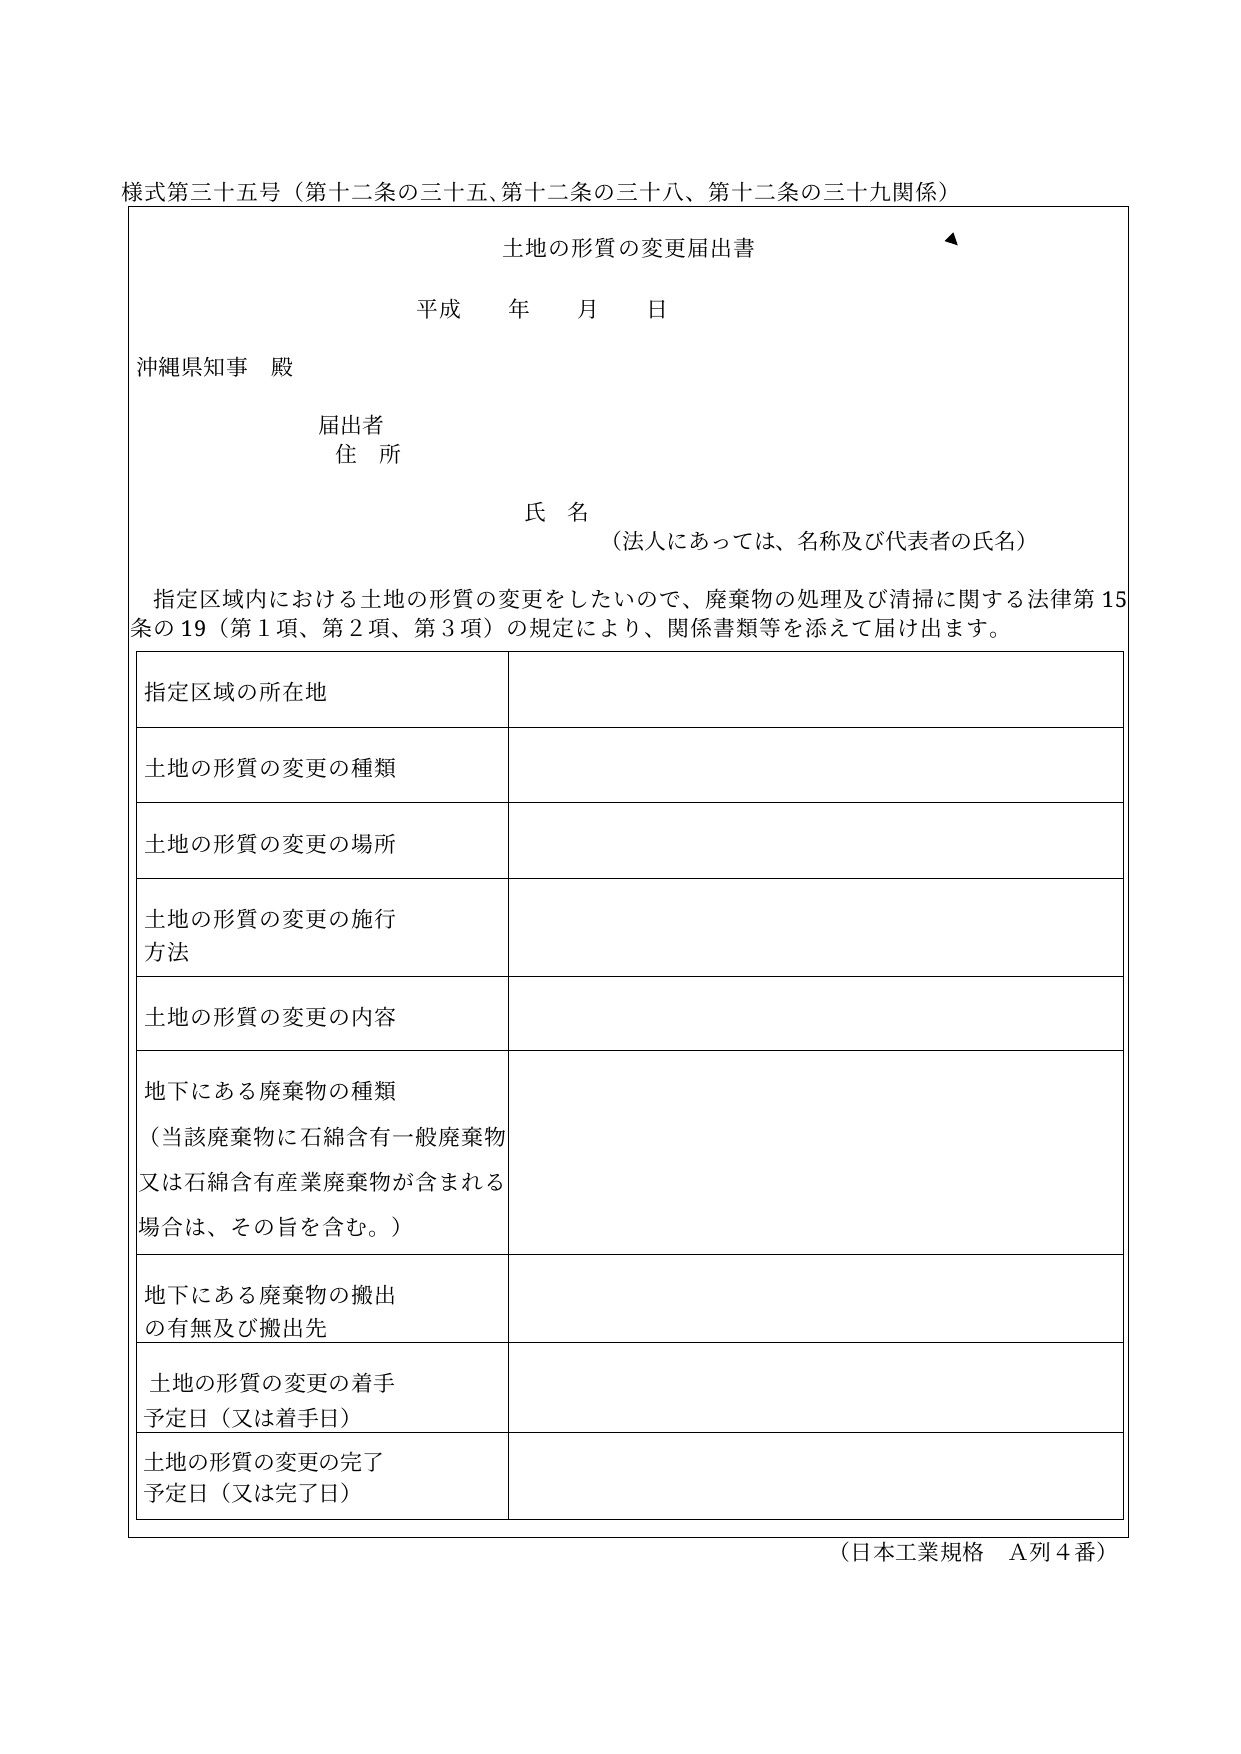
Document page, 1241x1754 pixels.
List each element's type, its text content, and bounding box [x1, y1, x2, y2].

table_cell [129, 651, 136, 1432]
table_cell [129, 1519, 1128, 1537]
table_cell 土地の形質の変更の着手 予定日（又は着手日） [137, 1343, 508, 1432]
table_cell 土地の形質の変更の種類 [137, 728, 508, 802]
table_cell [509, 879, 1123, 976]
table_cell [509, 728, 1123, 802]
table_header 土地の形質の変更届出書 平成 年 月 日 沖縄県知事 殿 届出者 住 所 氏 名 （法人にあっては、名称及び代表者の氏名） 指定区域内における土地の形質の変更をしたいので、廃棄物の処理及び清掃に関する法律第15条の19（第１項、第２項、第３項）の規定により、関係書類等を添えて届け出ます。 [129, 207, 1128, 651]
table_cell [1124, 651, 1128, 1432]
table_cell [509, 652, 1123, 727]
table_cell [1124, 1432, 1128, 1519]
table_cell 地下にある廃棄物の種類 （当該廃棄物に石綿含有一般廃棄物又は石綿含有産業廃棄物が含まれる場合は、その旨を含む。） [137, 1051, 508, 1254]
text 様式第三十五号（第十二条の三十五､第十二条の三十八、第十二条の三十九関係） [122, 177, 1118, 206]
table_cell [129, 1432, 136, 1519]
table_cell 土地の形質の変更の内容 [137, 977, 508, 1050]
table_cell [509, 1051, 1123, 1254]
table_cell [509, 1433, 1123, 1519]
table_cell [509, 977, 1123, 1050]
table_cell [509, 1255, 1123, 1342]
table_cell [509, 1343, 1123, 1432]
table_cell [509, 803, 1123, 878]
table_cell 土地の形質の変更の完了 予定日（又は完了日） [137, 1433, 508, 1519]
table_cell 指定区域の所在地 [137, 652, 508, 727]
table_cell 土地の形質の変更の場所 [137, 803, 508, 878]
table_cell 土地の形質の変更の施行 方法 [137, 879, 508, 976]
text （日本工業規格 Ａ列４番） [122, 1538, 1118, 1567]
table_cell 地下にある廃棄物の搬出 の有無及び搬出先 [137, 1255, 508, 1342]
